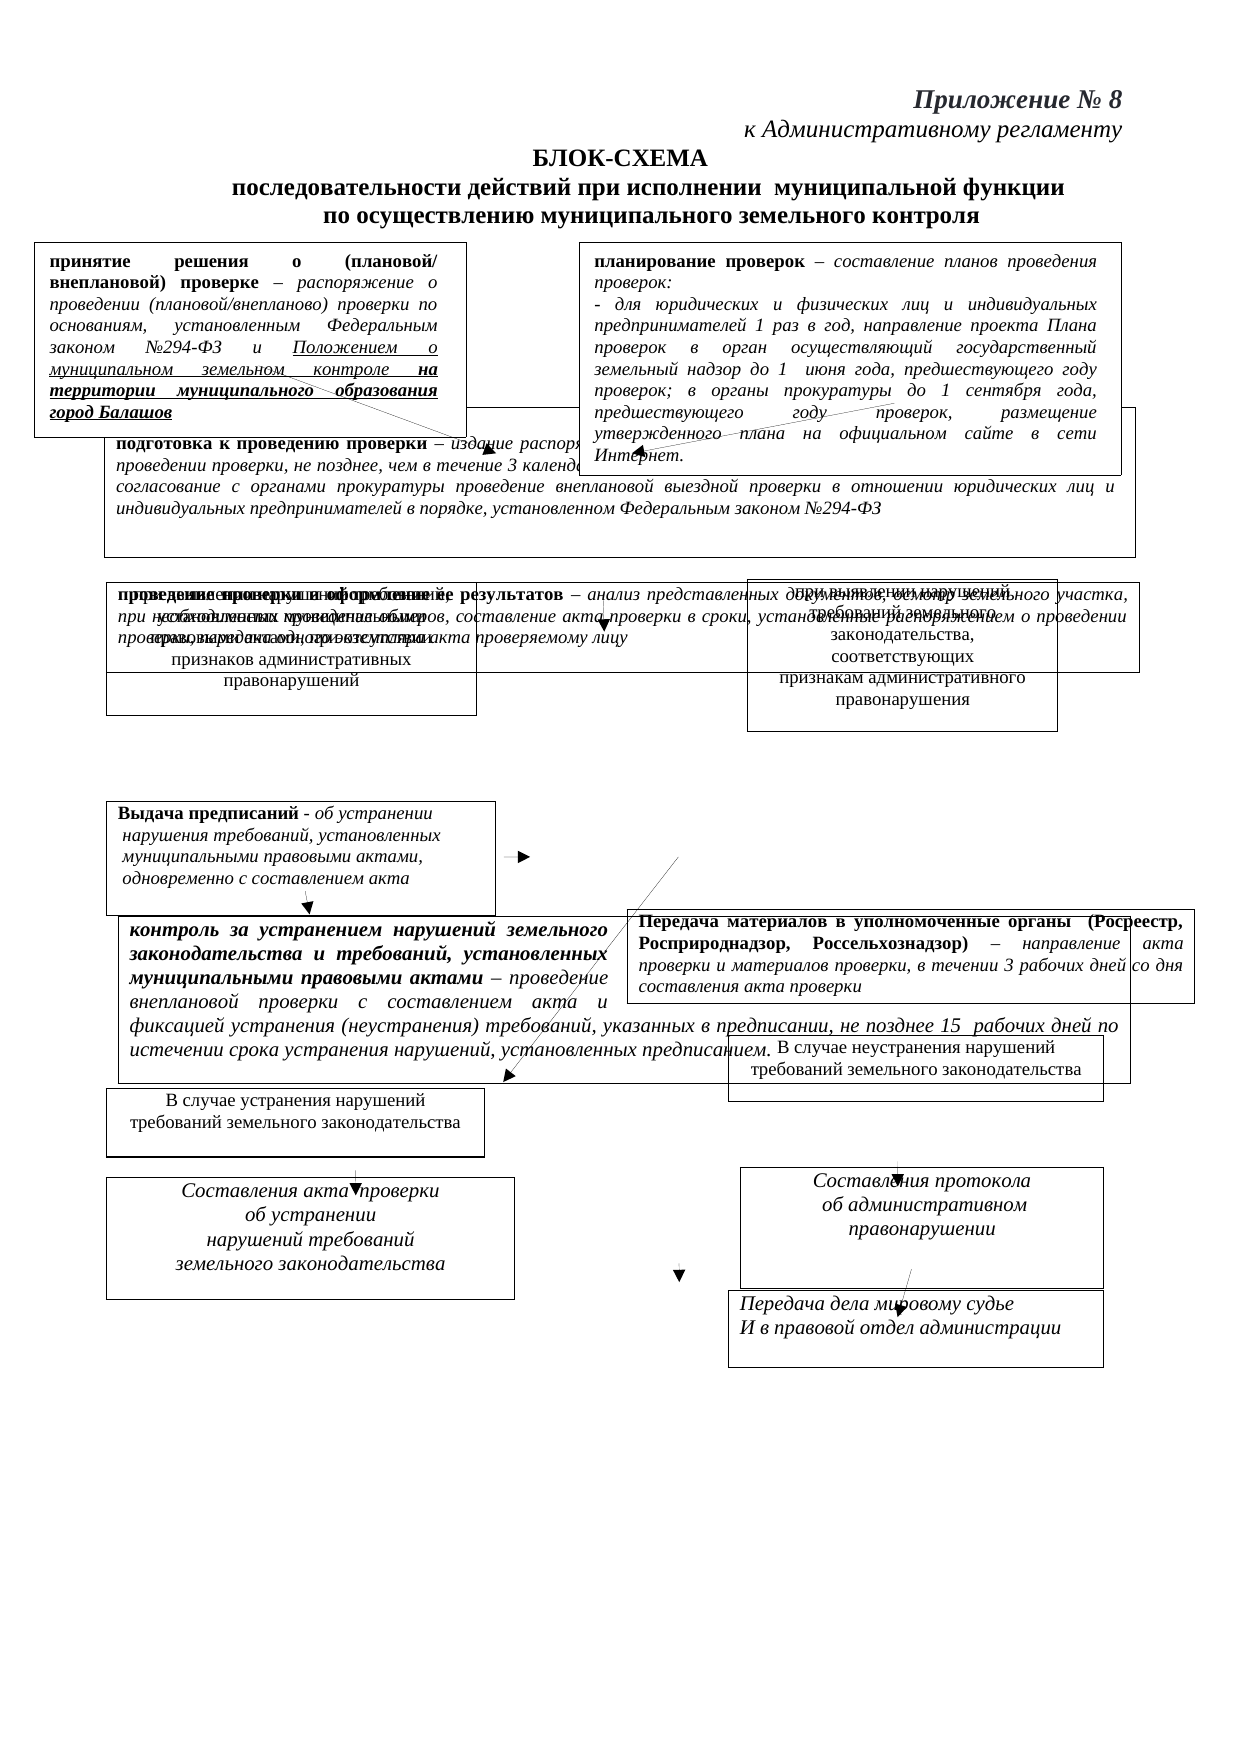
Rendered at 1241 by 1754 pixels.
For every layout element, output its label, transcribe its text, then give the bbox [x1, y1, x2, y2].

text последовательности действий при исполнении муниципальной функции [118, 172, 1122, 201]
table_header подготовка к проведению проверки – издание распоряжения о проведении проверки, уведомление проверяемого лица о проведении проверки, не позднее, чем в течение 3 календарных дней до начала проверки, запрос необходимых документов, согласование с органами прокуратуры проведение внеплановой выездной проверки в отношении юридических лиц и индивидуальных предпринимателей в порядке, установленном Федеральным законом №294-ФЗ [105, 408, 1135, 557]
text БЛОК-СХЕМА [118, 143, 1122, 172]
table_header контроль за устранением нарушений земельного законодательства и требований, установленных муниципальными правовыми актами – проведение внеплановой проверки с составлением акта и фиксацией устранения (неустранения) требований, указанных в предписании, не позднее 15 рабочих дней по истечении срока устранения нарушений, установленных предписанием. [504, 925, 1130, 1083]
table_header Составления акта проверки об устранении нарушений требований земельного законодательства [107, 1178, 514, 1299]
text к Административному регламенту [118, 114, 1122, 143]
table_header В случае неустранения нарушений требований земельного законодательства [729, 1036, 1103, 1101]
table_header проведение проверки и оформление ее результатов – анализ представленных документов, осмотр земельного участка, при необходимости проведение обмеров, составление акта проверки в сроки, установленные распоряжением о проведении проверки, передача одного экземпляра акта проверяемому лицу [477, 583, 747, 672]
table_header Выдача предписаний - об устранении нарушения требований, установленных муниципальными правовыми актами, одновременно с составлением акта [107, 802, 495, 914]
table_header Передача материалов в уполномоченные органы (Росреестр, Росприроднадзор, Россельхознадзор) – направление акта проверки и материалов проверки, в течении 3 рабочих дней со дня составления акта проверки [628, 910, 1194, 1002]
table_header Передача дела мировому судье И в правовой отдел администрации [729, 1291, 1103, 1367]
text по осуществлению муниципального земельного контроля [118, 201, 1122, 229]
table_header при выявлении нарушений требований земельного законодательства, соответствующих признакам административного правонарушения [748, 580, 1057, 731]
text Приложение № 8 [118, 83, 1122, 114]
table_header В случае устранения нарушений требований земельного законодательства [107, 1089, 484, 1156]
table_header при выявлении нарушений требований, установленных муниципальными правовыми актами, при отсутствии признаков административных правонарушений [107, 583, 476, 715]
table_header Составления протокола об административном правонарушении [741, 1168, 1103, 1288]
table_header контроль за устранением нарушений земельного законодательства и требований, установленных муниципальными правовыми актами – проведение внеплановой проверки с составлением акта и фиксацией устранения (неустранения) требований, указанных в предписании, не позднее 15 рабочих дней по истечении срока устранения нарушений, установленных предписанием. [119, 917, 627, 1083]
